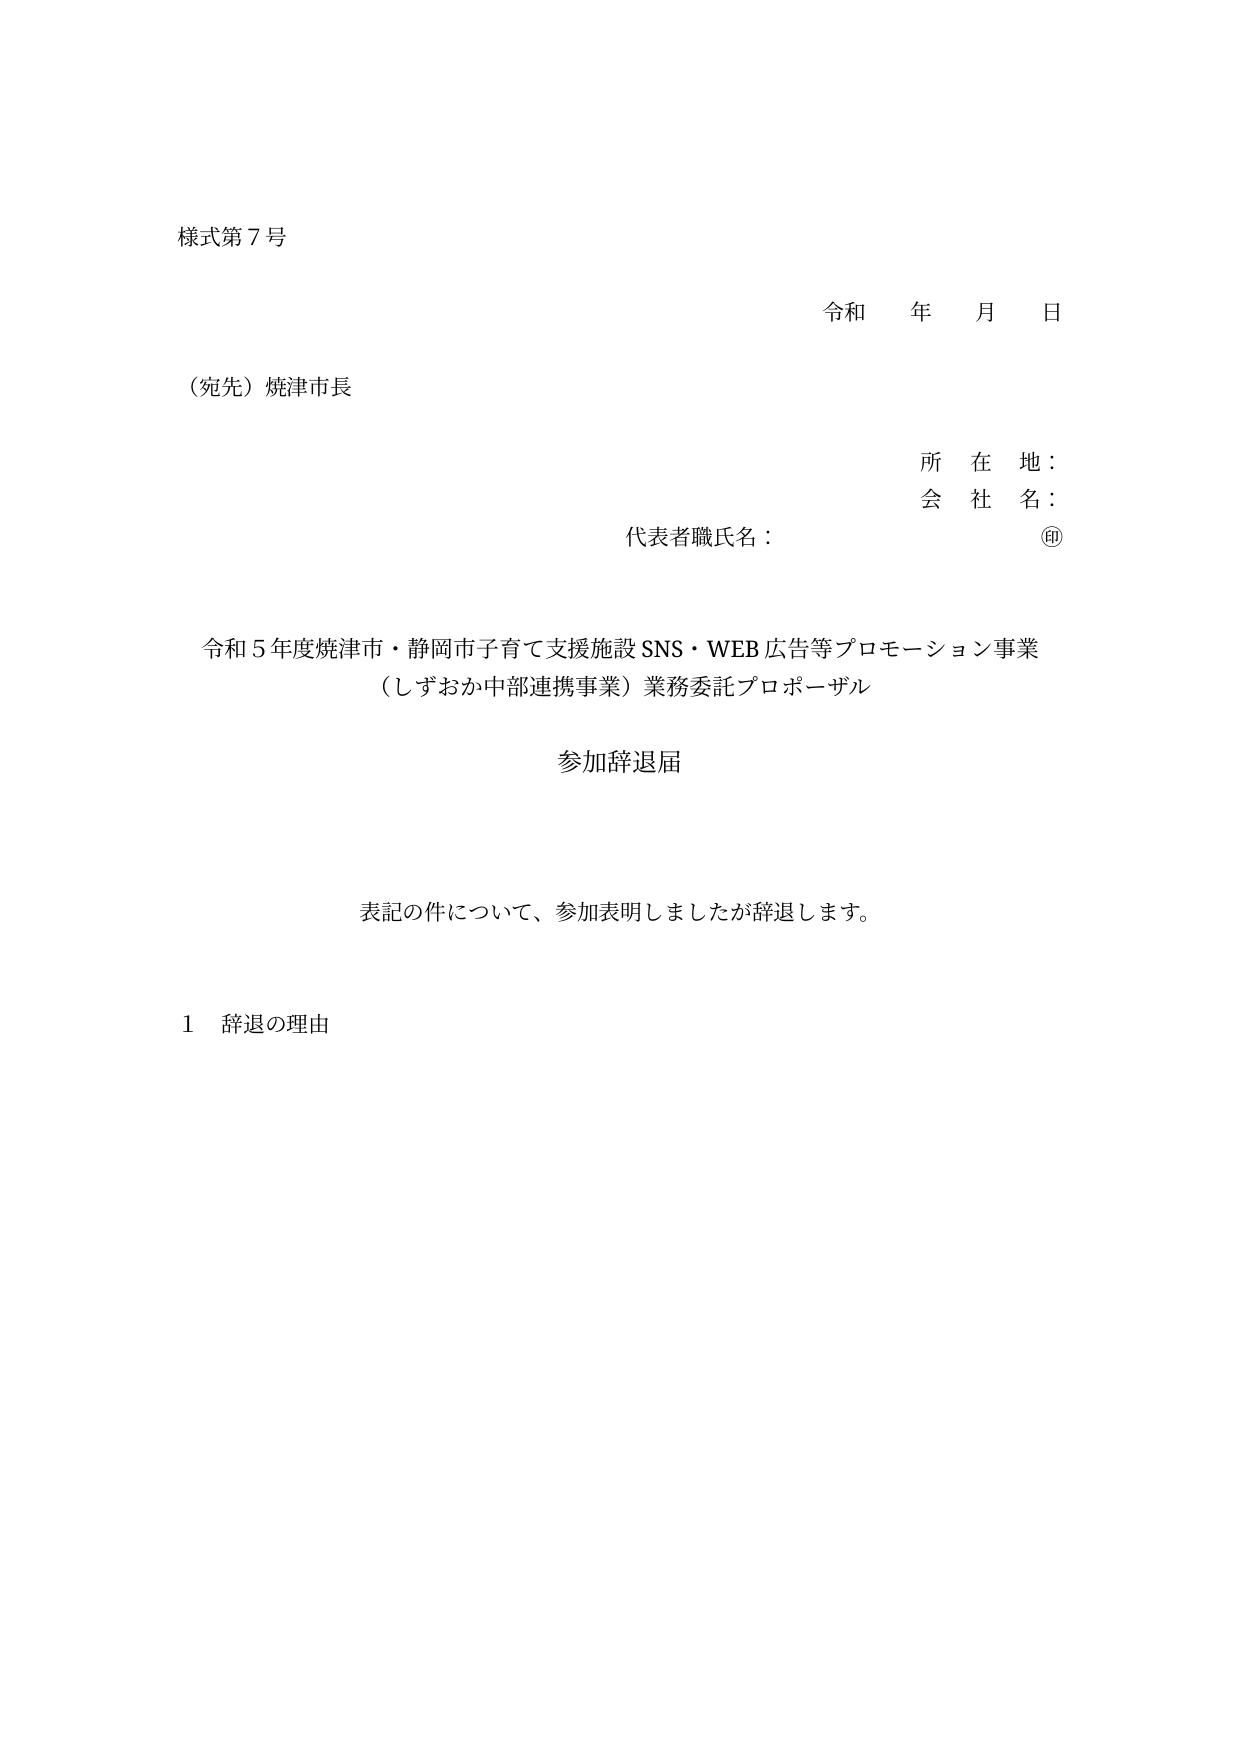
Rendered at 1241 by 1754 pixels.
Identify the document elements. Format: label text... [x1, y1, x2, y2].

text 代表者職氏名： ㊞ [177, 517, 1063, 554]
text 会 社 名： [177, 479, 1063, 517]
text 所 在 地： [177, 442, 1063, 479]
text 様式第７号 [177, 217, 1063, 254]
text 参加辞退届 [177, 742, 1063, 779]
text （しずおか中部連携事業）業務委託プロポーザル [177, 667, 1063, 704]
text 表記の件について、参加表明しましたが辞退します。 [177, 892, 1063, 929]
text １ 辞退の理由 [177, 1004, 1063, 1042]
text （宛先）焼津市長 [177, 367, 1063, 404]
text 令和５年度焼津市・静岡市子育て支援施設SNS・WEB広告等プロモーション事業 [177, 629, 1063, 667]
text 令和 年 月 日 [177, 292, 1063, 329]
